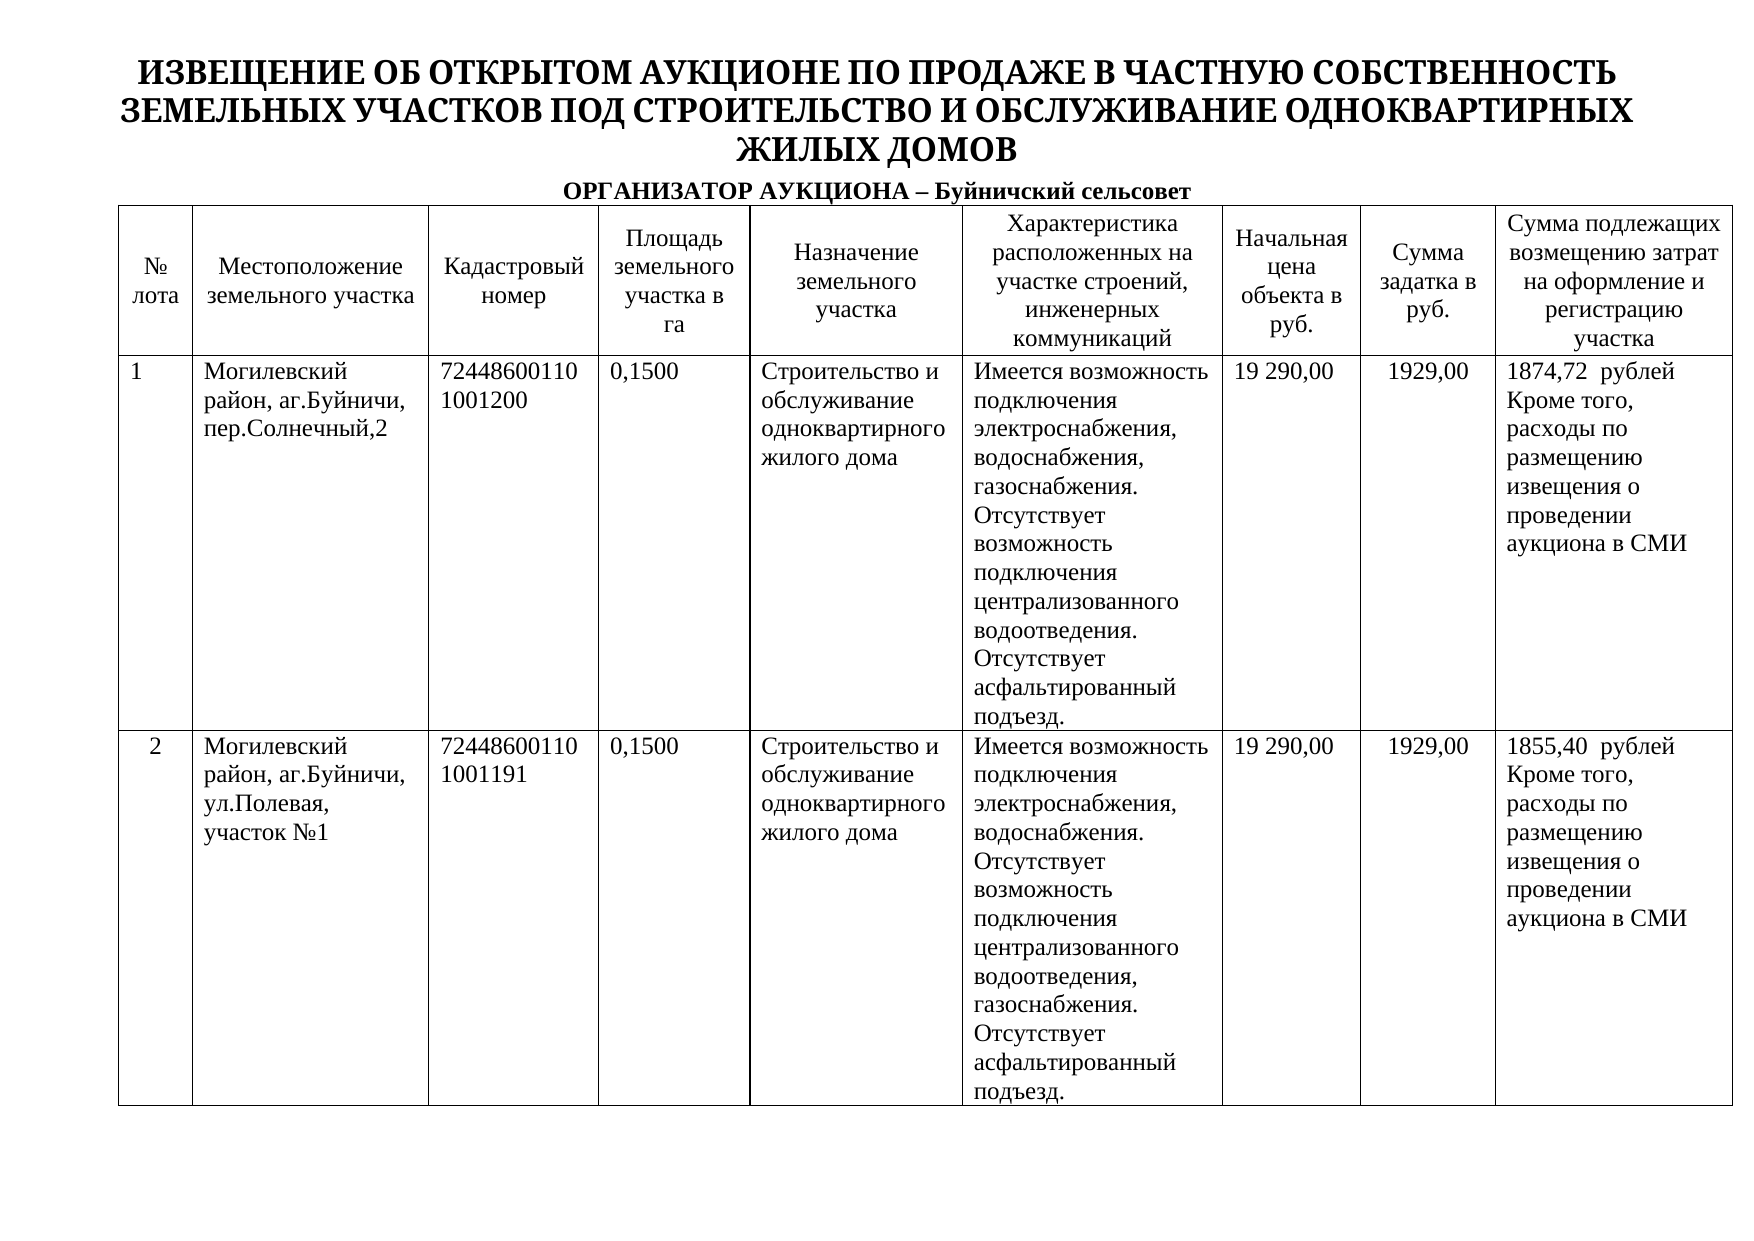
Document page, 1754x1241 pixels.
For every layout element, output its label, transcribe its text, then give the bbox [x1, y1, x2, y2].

table_cell 1874,72 рублей Кроме того, расходы по размещению извещения о проведении аукциона в СМИ [1496, 356, 1732, 730]
table_header Сумма задатка в руб. [1361, 206, 1495, 355]
table_header Местоположение земельного участка [193, 206, 428, 355]
table_header Кадастровый номер [429, 206, 598, 355]
table_header Характеристика расположенных на участке строений, инженерных коммуникаций [963, 206, 1222, 355]
table_header Начальная цена объекта в руб. [1223, 206, 1360, 355]
table_cell 724486001101001200 [429, 356, 598, 730]
table_cell 2 [119, 731, 192, 1104]
table_cell Имеется возможность подключения электроснабжения, водоснабжения. Отсутствует возможность подключения централизованного водоотведения, газоснабжения. Отсутствует асфальтированный подъезд. [963, 731, 1222, 1104]
table_cell 724486001101001191 [429, 731, 598, 1104]
table_header Назначение земельного участка [751, 206, 962, 355]
table_cell 1855,40 рублей Кроме того, расходы по размещению извещения о проведении аукциона в СМИ [1496, 731, 1732, 1104]
table_cell Могилевский район, аг.Буйничи, пер.Солнечный,2 [193, 356, 428, 730]
text ОРГАНИЗАТОР АУКЦИОНА – Буйничский сельсовет [118, 176, 1636, 204]
table_cell Могилевский район, аг.Буйничи, ул.Полевая, участок №1 [193, 731, 428, 1104]
title ИЗВЕЩЕНИЕ ОБ ОТКРЫТОМ АУКЦИОНЕ ПО ПРОДАЖЕ В ЧАСТНУЮ СОБСТВЕННОСТЬ ЗЕМЕЛЬНЫХ УЧАСТКОВ ПОД СТРОИТЕЛЬСТВО И ОБСЛУЖИВАНИЕ ОДНОКВАРТИРНЫХ ЖИЛЫХ ДОМОВ [118, 54, 1636, 169]
table_cell 0,1500 [599, 731, 749, 1104]
table_header Площадь земельного участка в га [599, 206, 749, 355]
table_cell 1929,00 [1361, 731, 1495, 1104]
table_cell 0,1500 [599, 356, 749, 730]
table_cell Строительство и обслуживание одноквартирного жилого дома [751, 731, 962, 1104]
table_header № лота [119, 206, 192, 355]
table_cell 19 290,00 [1223, 731, 1360, 1104]
table_cell 1929,00 [1361, 356, 1495, 730]
table_cell Строительство и обслуживание одноквартирного жилого дома [751, 356, 962, 730]
table_cell 19 290,00 [1223, 356, 1360, 730]
table_cell 1 [119, 356, 192, 730]
table_header Сумма подлежащих возмещению затрат на оформление и регистрацию участка [1496, 206, 1732, 355]
table_cell Имеется возможность подключения электроснабжения, водоснабжения, газоснабжения. Отсутствует возможность подключения централизованного водоотведения. Отсутствует асфальтированный подъезд. [963, 356, 1222, 730]
